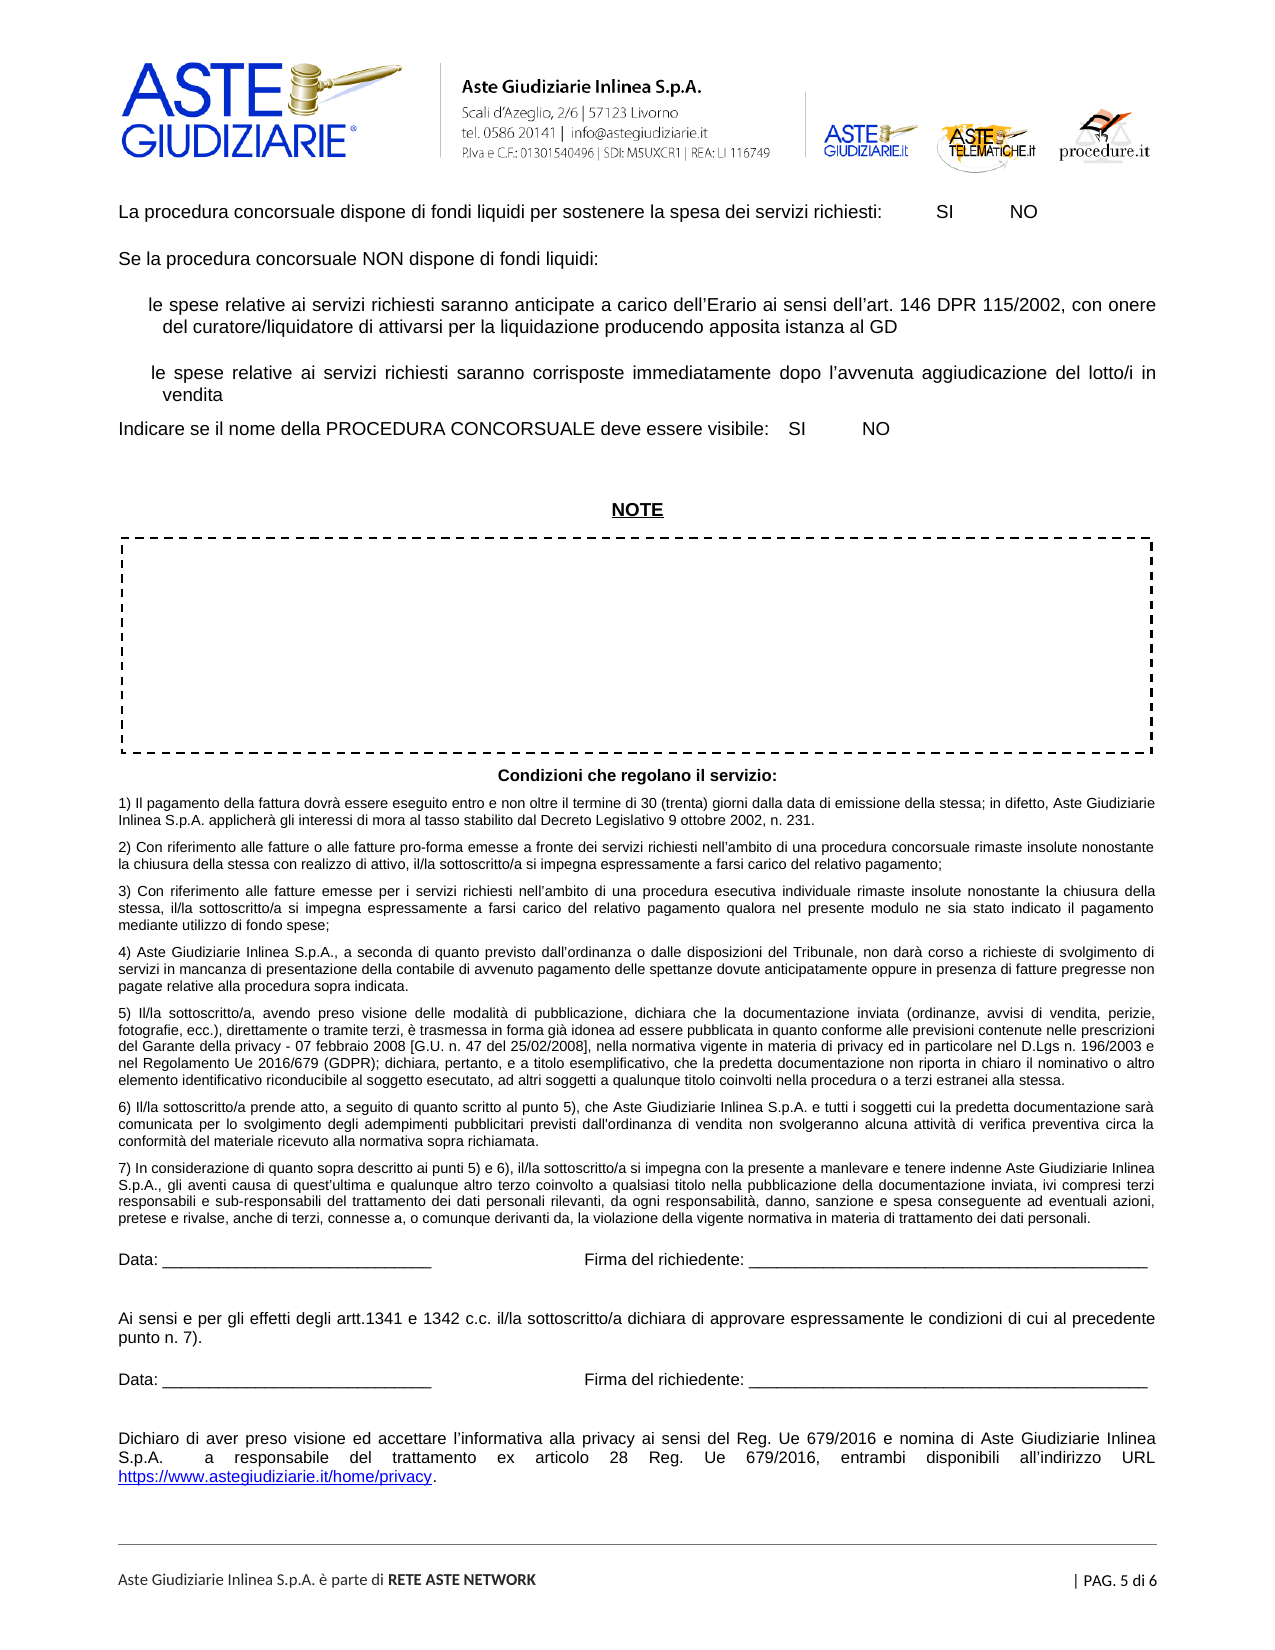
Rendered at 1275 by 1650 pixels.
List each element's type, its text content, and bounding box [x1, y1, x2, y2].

text 2) Con riferimento alle fatture o alle fatture pro-forma emesse a fronte dei servizi richiesti nell’ambito di una procedura concorsuale rimaste insolute nonostante la chiusura della stessa con realizzo di attivo, il/la sottoscritto/a si impegna espressamente a farsi carico del relativo pagamento; [118, 839, 1157, 872]
picture [0, 39, 1275, 175]
text 3) Con riferimento alle fatture emesse per i servizi richiesti nell’ambito di una procedura esecutiva individuale rimaste insolute nonostante la chiusura della stessa, il/la sottoscritto/a si impegna espressamente a farsi carico del relativo pagamento qualora nel presente modulo ne sia stato indicato il pagamento mediante utilizzo di fondo spese; [118, 883, 1157, 933]
text Condizioni che regolano il servizio: [118, 765, 1157, 784]
text 7) In considerazione di quanto sopra descritto ai punti 5) e 6), il/la sottoscritto/a si impegna con la presente a manlevare e tenere indenne Aste Giudiziarie Inlinea S.p.A., gli aventi causa di quest’ultima e qualunque altro terzo coinvolto a qualsiasi titolo nella pubblicazione della documentazione inviata, ivi compresi terzi responsabili e sub-responsabili del trattamento dei dati personali rilevanti, da ogni responsabilità, danno, sanzione e spesa conseguente ad eventuali azioni, pretese e rivalse, anche di terzi, connesse a, o comunque derivanti da, la violazione della vigente normativa in materia di trattamento dei dati personali. [118, 1159, 1157, 1226]
text 1) Il pagamento della fattura dovrà essere eseguito entro e non oltre il termine di 30 (trenta) giorni dalla data di emissione della stessa; in difetto, Aste Giudiziarie Inlinea S.p.A. applicherà gli interessi di mora al tasso stabilito dal Decreto Legislativo 9 ottobre 2002, n. 231. [118, 795, 1157, 828]
text Se la procedura concorsuale NON dispone di fondi liquidi: [118, 247, 1157, 269]
text Indicare se il nome della PROCEDURA CONCORSUALE deve essere visibile: SI NO [118, 418, 1157, 439]
text Ai sensi e per gli effetti degli artt.1341 e 1342 c.c. il/la sottoscritto/a dichiara di approvare espressamente le condizioni di cui al precedente punto n. 7). [118, 1308, 1157, 1347]
text NOTE [118, 498, 1157, 520]
text La procedura concorsuale dispone di fondi liquidi per sostenere la spesa dei servizi richiesti: SI NO [118, 201, 1157, 222]
text 4) Aste Giudiziarie Inlinea S.p.A., a seconda di quanto previsto dall’ordinanza o dalle disposizioni del Tribunale, non darà corso a richieste di svolgimento di servizi in mancanza di presentazione della contabile di avvenuto pagamento delle spettanze dovute anticipatamente oppure in presenza di fatture pregresse non pagate relative alla procedura sopra indicata. [118, 944, 1157, 994]
text Data: _____________________________ Firma del richiedente: ___________________________________________ [118, 1249, 1157, 1268]
text Dichiaro di aver preso visione ed accettare l’informativa alla privacy ai sensi del Reg. Ue 679/2016 e nomina di Aste Giudiziarie Inlinea S.p.A. a responsabile del trattamento ex articolo 28 Reg. Ue 679/2016, entrambi disponibili all’indirizzo URL https://www.astegiudiziarie.it/home/privacy. [118, 1429, 1157, 1486]
text le spese relative ai servizi richiesti saranno anticipate a carico dell’Erario ai sensi dell’art. 146 DPR 115/2002, con onere del curatore/liquidatore di attivarsi per la liquidazione producendo apposita istanza al GD [118, 294, 1157, 337]
text 6) Il/la sottoscritto/a prende atto, a seguito di quanto scritto al punto 5), che Aste Giudiziarie Inlinea S.p.A. e tutti i soggetti cui la predetta documentazione sarà comunicata per lo svolgimento degli adempimenti pubblicitari previsti dall'ordinanza di vendita non svolgeranno alcuna attività di verifica preventiva circa la conformità del materiale ricevuto alla normativa sopra richiamata. [118, 1099, 1157, 1149]
text 5) Il/la sottoscritto/a, avendo preso visione delle modalità di pubblicazione, dichiara che la documentazione inviata (ordinanze, avvisi di vendita, perizie, fotografie, ecc.), direttamente o tramite terzi, è trasmessa in forma già idonea ad essere pubblicata in quanto conforme alle previsioni contenute nelle prescrizioni del Garante della privacy - 07 febbraio 2008 [G.U. n. 47 del 25/02/2008], nella normativa vigente in materia di privacy ed in particolare nel D.Lgs n. 196/2003 e nel Regolamento Ue 2016/679 (GDPR); dichiara, pertanto, e a titolo esemplificativo, che la predetta documentazione non riporta in chiaro il nominativo o altro elemento identificativo riconducibile al soggetto esecutato, ad altri soggetti a qualunque titolo coinvolti nella procedura o a terzi estranei alla stessa. [118, 1004, 1157, 1088]
text Data: _____________________________ Firma del richiedente: ___________________________________________ [118, 1370, 1157, 1389]
text le spese relative ai servizi richiesti saranno corrisposte immediatamente dopo l’avvenuta aggiudicazione del lotto/i in vendita [118, 362, 1157, 405]
